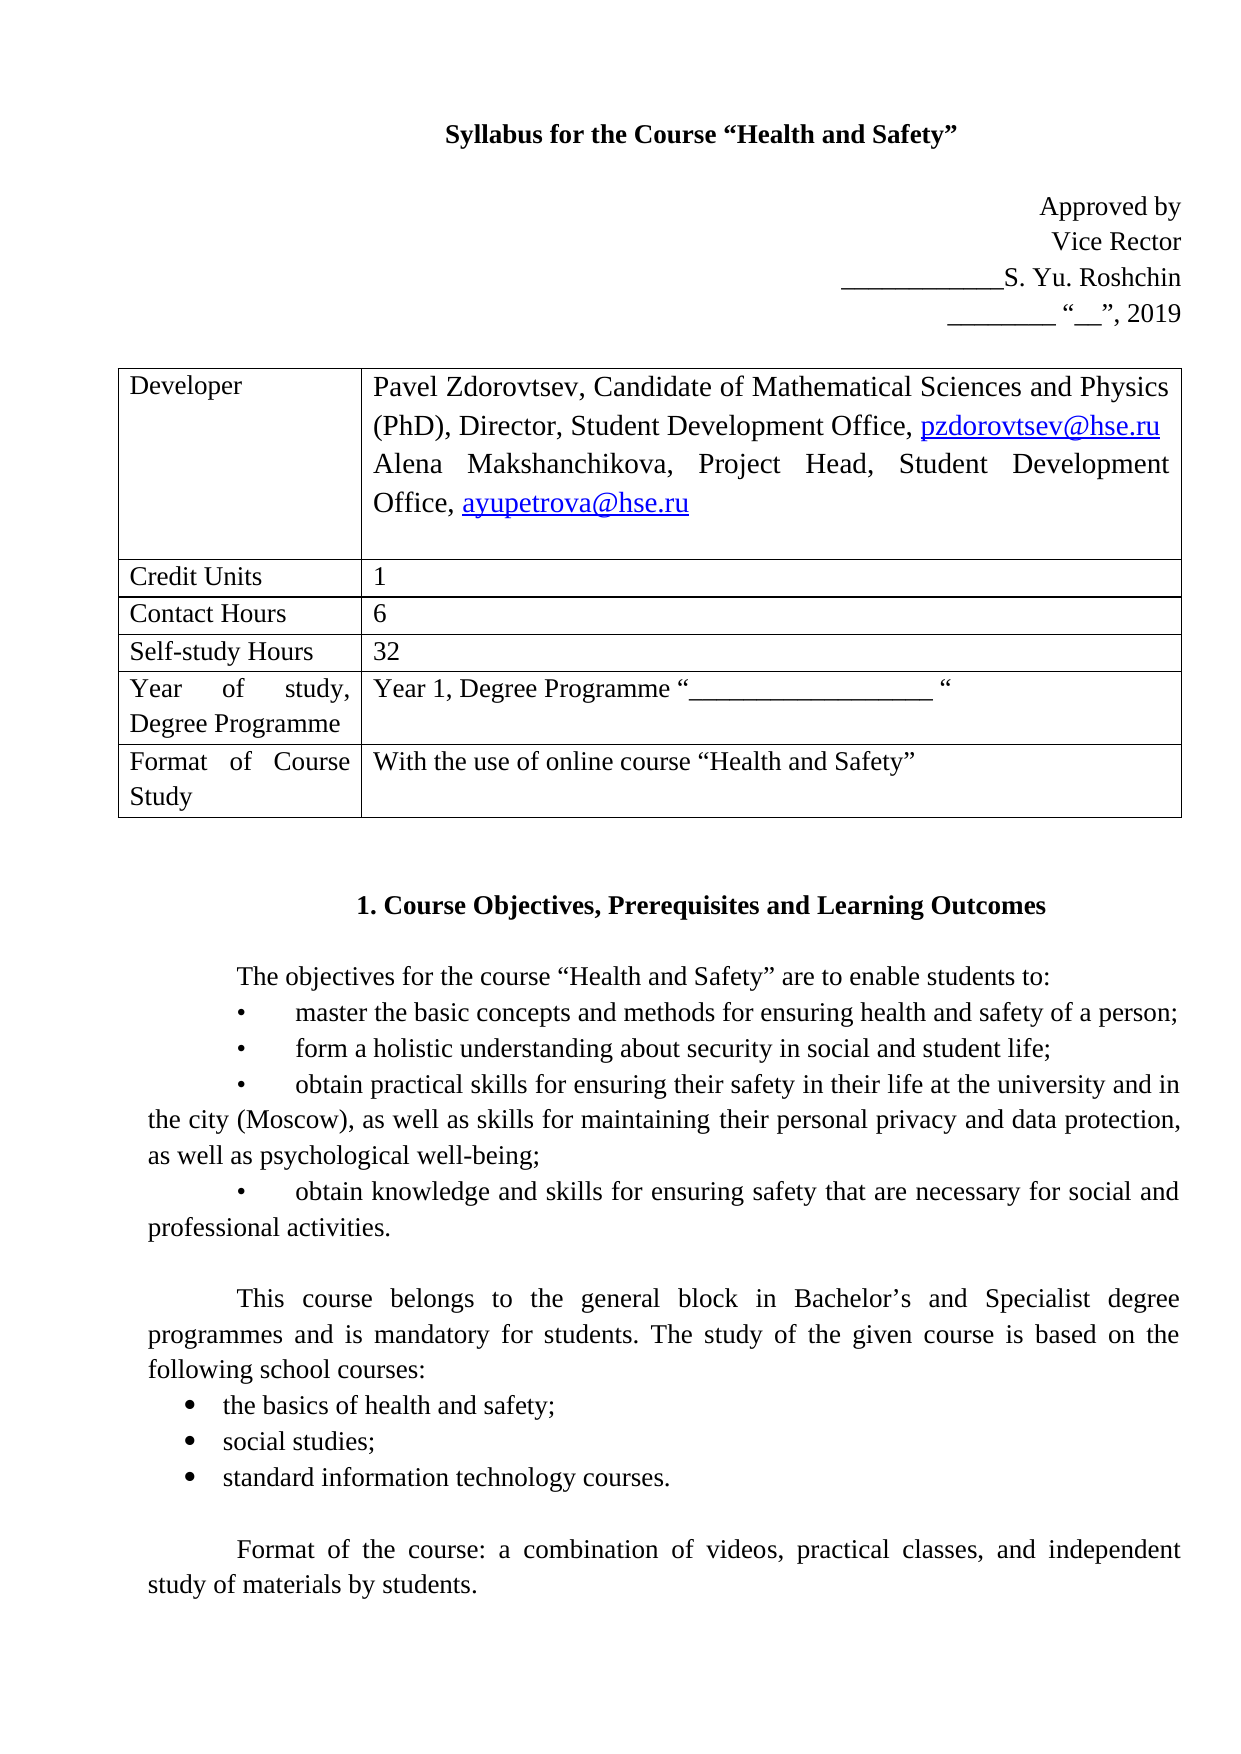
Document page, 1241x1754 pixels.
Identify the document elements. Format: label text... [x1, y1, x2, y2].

table_cell Year 1, Degree Programme “__________________ “ [362, 672, 1181, 744]
text ________ “__”, 2019 [783, 297, 1181, 328]
text The objectives for the course “Health and Safety” are to enable students to: [148, 961, 1181, 992]
text • form a holistic understanding about security in social and student life; [148, 1032, 1181, 1063]
list the basics of health and safety; [185, 1389, 1181, 1421]
text • obtain knowledge and skills for ensuring safety that are necessary for social and professional activities. [148, 1175, 1181, 1242]
text Approved by [783, 189, 1181, 221]
table_cell Format of Course Study [119, 745, 361, 817]
list social studies; [185, 1425, 1181, 1456]
text • master the basic concepts and methods for ensuring health and safety of a person; [148, 996, 1181, 1027]
text • obtain practical skills for ensuring their safety in their life at the university and in the city (Moscow), as well as skills for maintaining their personal privacy and data protection, as well as psychological well-being; [148, 1068, 1181, 1170]
table_cell 1 [362, 560, 1181, 596]
table_cell With the use of online course “Health and Safety” [362, 745, 1181, 817]
table_cell 6 [362, 598, 1181, 633]
list Course Objectives, Prerequisites and Learning Outcomes [148, 889, 1181, 920]
text Vice Rector [783, 225, 1181, 256]
table_cell Self-study Hours [119, 635, 361, 671]
text Format of the course: a combination of videos, practical classes, and independent study of materials by students. [148, 1533, 1181, 1600]
table_cell Credit Units [119, 560, 361, 596]
table_header Developer [119, 369, 361, 559]
text This course belongs to the general block in Bachelor’s and Specialist degree programmes and is mandatory for students. The study of the given course is based on the following school courses: [148, 1282, 1181, 1385]
list standard information technology courses. [185, 1461, 1181, 1492]
text Syllabus for the Course “Health and Safety” [148, 118, 1181, 149]
text ____________S. Yu. Roshchin [783, 261, 1181, 292]
table_cell 32 [362, 635, 1181, 671]
table_cell Contact Hours [119, 598, 361, 633]
table_header Pavel Zdorovtsev, Candidate of Mathematical Sciences and Physics (PhD), Director, Student Development Office, pzdorovtsev@hse.ru Alena Makshanchikova, Project Head, Student Development Office, ayupetrova@hse.ru [362, 369, 1181, 559]
table_cell Year of study, Degree Programme [119, 672, 361, 744]
